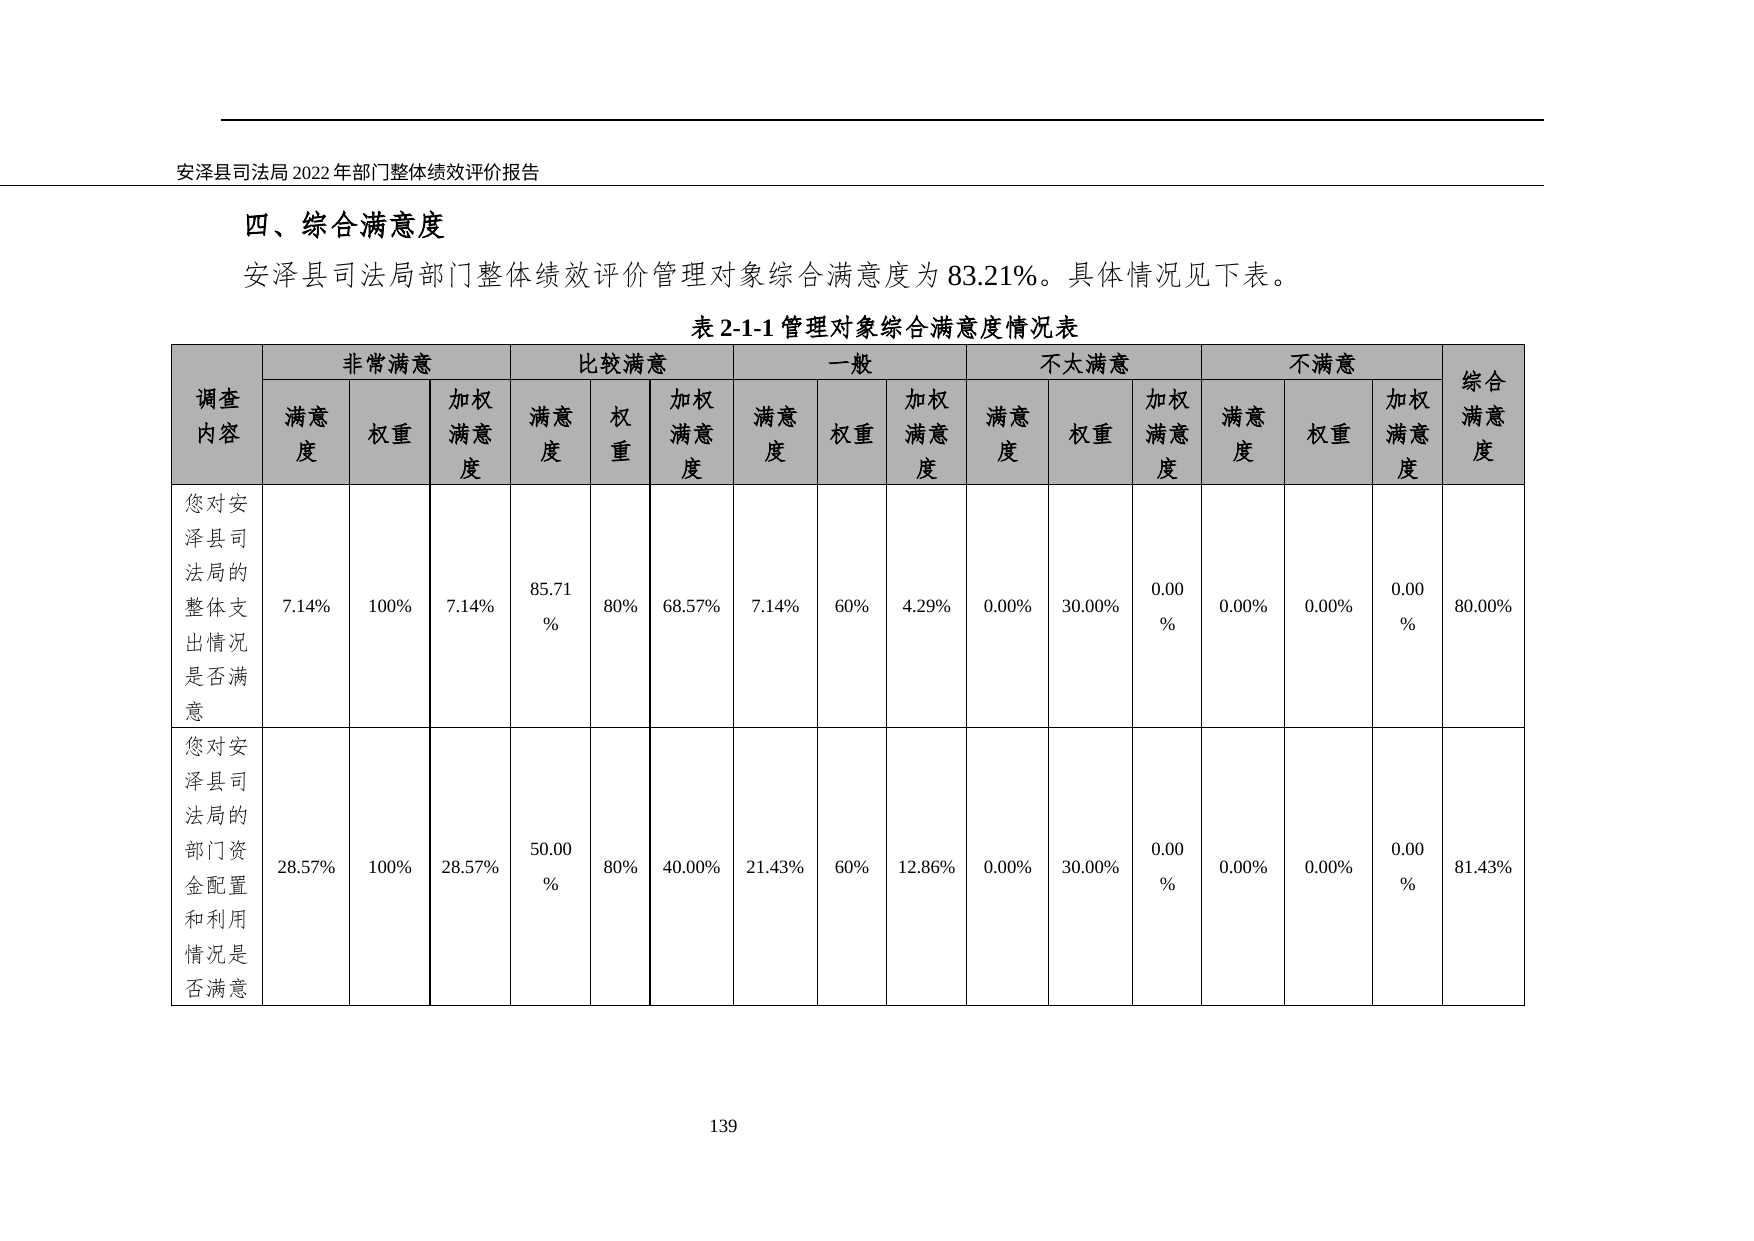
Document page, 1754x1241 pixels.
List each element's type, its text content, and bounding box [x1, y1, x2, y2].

table_cell 0.00% [1285, 485, 1372, 727]
table_cell 80% [591, 485, 649, 727]
table_cell 7.14% [734, 485, 817, 727]
table_cell 40.00% [651, 728, 733, 1005]
text 表2-1-1管理对象综合满意度情况表 [183, 309, 1535, 343]
table_cell 28.57% [431, 728, 510, 1005]
table_cell 30.00% [1049, 728, 1132, 1005]
table_header 调查内容 [172, 345, 262, 484]
table_cell 85.71% [511, 485, 590, 727]
table_cell 权重 [1285, 380, 1372, 484]
table_cell 100% [350, 728, 429, 1005]
table_cell 0.00% [967, 485, 1048, 727]
table_cell 权重 [591, 380, 649, 484]
table_header 综合满意度 [1443, 345, 1524, 484]
table_cell 满意度 [511, 380, 590, 484]
table_cell 0.00% [1133, 728, 1201, 1005]
table_header 不满意 [1202, 345, 1442, 379]
table_cell 60% [818, 728, 886, 1005]
table_cell 满意度 [263, 380, 349, 484]
table_cell 30.00% [1049, 485, 1132, 727]
table_cell 加权满意度 [651, 380, 733, 484]
table_cell 0.00% [1133, 485, 1201, 727]
table_cell 4.29% [887, 485, 966, 727]
table_cell 7.14% [263, 485, 349, 727]
table_cell 满意度 [967, 380, 1048, 484]
table_cell 您对安泽县司法局的部门资金配置和利用情况是否满意 [172, 728, 262, 1005]
table_cell 加权满意度 [887, 380, 966, 484]
table_cell 加权满意度 [1133, 380, 1201, 484]
table_cell 60% [818, 485, 886, 727]
table_cell 0.00% [1373, 485, 1442, 727]
table_cell 7.14% [431, 485, 510, 727]
table_header 不太满意 [967, 345, 1201, 379]
table_cell 28.57% [263, 728, 349, 1005]
table_cell 68.57% [651, 485, 733, 727]
table_cell 50.00% [511, 728, 590, 1005]
table_cell 加权满意度 [1373, 380, 1442, 484]
table_cell 0.00% [1202, 485, 1284, 727]
table_cell 21.43% [734, 728, 817, 1005]
table_cell 100% [350, 485, 429, 727]
table_cell 81.43% [1443, 728, 1524, 1005]
table_cell 满意度 [1202, 380, 1284, 484]
table_cell 满意度 [734, 380, 817, 484]
table_cell 0.00% [1202, 728, 1284, 1005]
table_cell 权重 [818, 380, 886, 484]
table_header 一般 [734, 345, 966, 379]
text 安泽县司法局部门整体绩效评价管理对象综合满意度为83.21%。具体情况见下表。 [183, 240, 1535, 309]
table_header 比较满意 [511, 345, 733, 379]
table_cell 12.86% [887, 728, 966, 1005]
table_cell 0.00% [1285, 728, 1372, 1005]
text 四、综合满意度 [183, 205, 1535, 240]
table_cell 0.00% [1373, 728, 1442, 1005]
table_cell 权重 [350, 380, 429, 484]
table_cell 您对安泽县司法局的整体支出情况是否满意 [172, 485, 262, 727]
table_cell 80% [591, 728, 649, 1005]
table_cell 加权满意度 [431, 380, 510, 484]
table_cell 80.00% [1443, 485, 1524, 727]
table_header 非常满意 [263, 345, 510, 379]
table_cell 权重 [1049, 380, 1132, 484]
table_cell 0.00% [967, 728, 1048, 1005]
